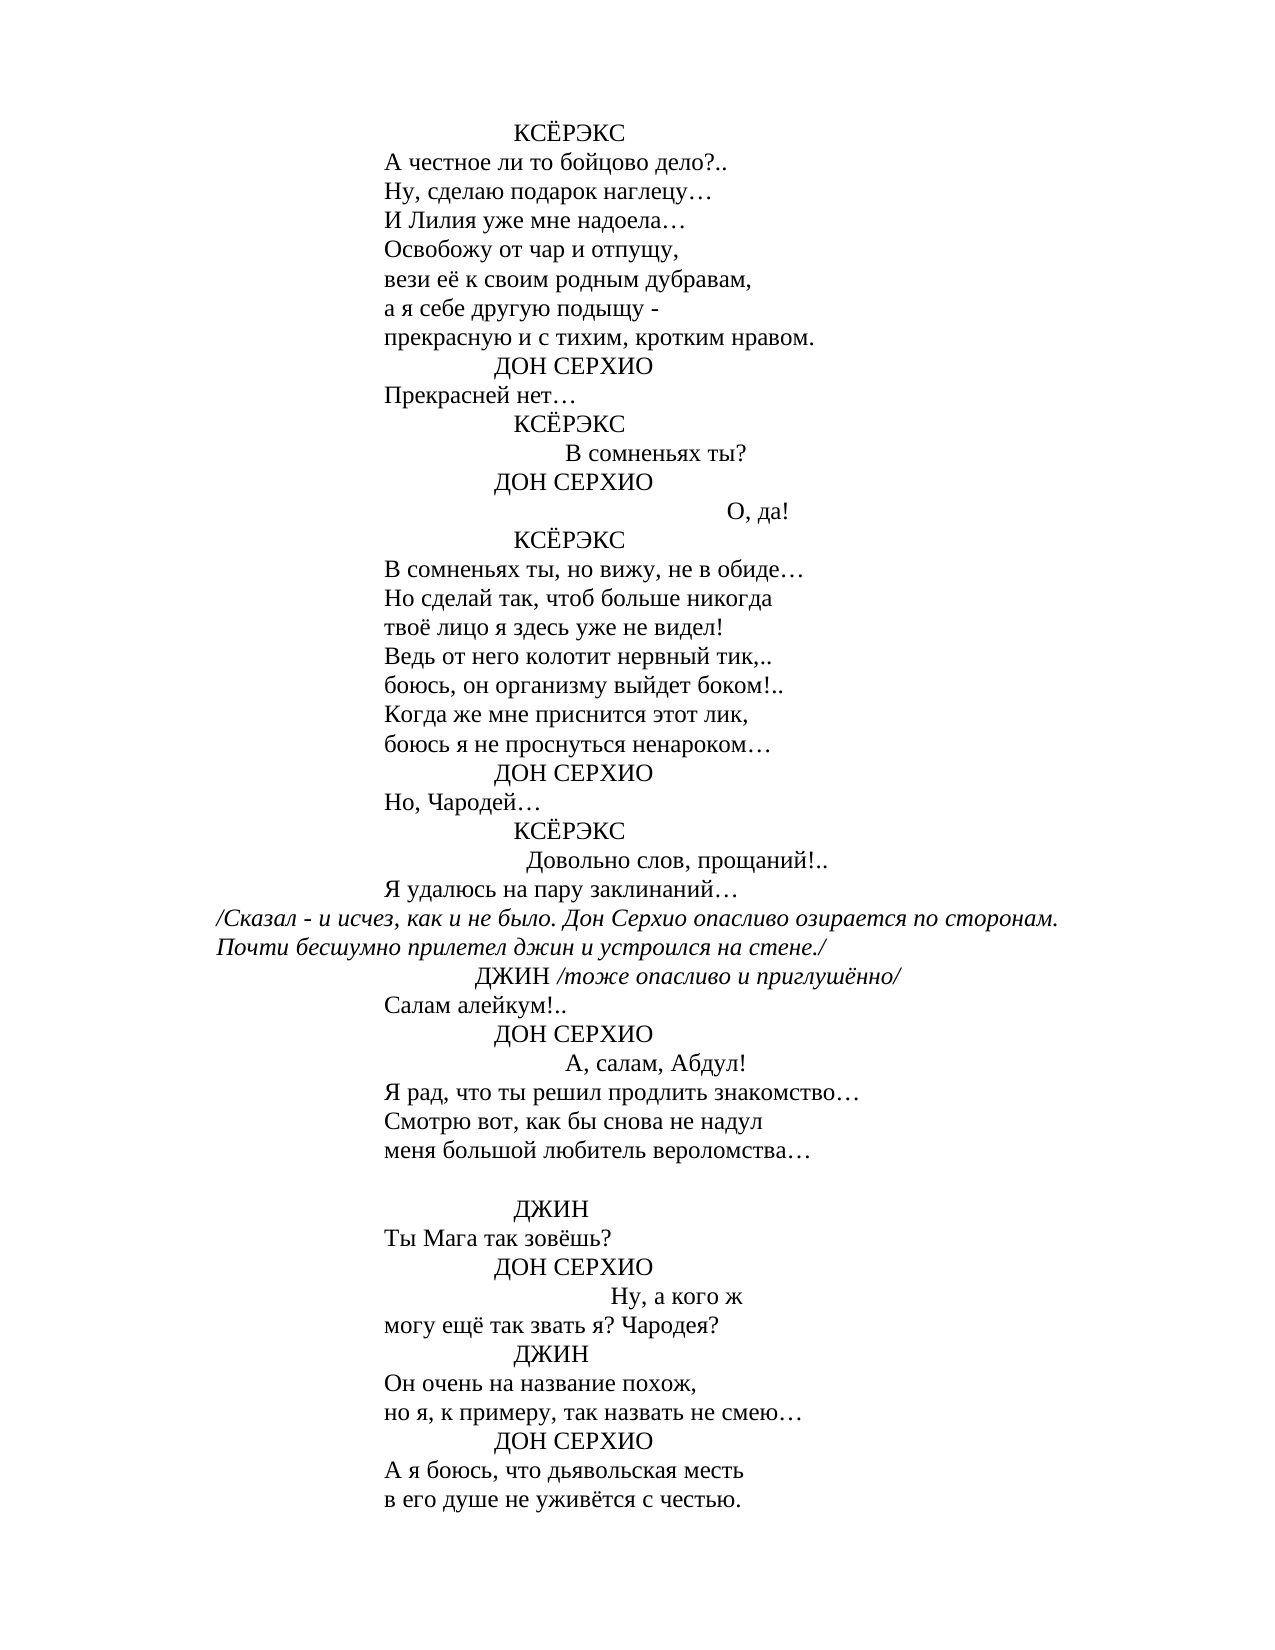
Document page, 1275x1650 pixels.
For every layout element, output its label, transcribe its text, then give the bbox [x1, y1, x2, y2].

text В сомненьях ты? [177, 438, 1186, 467]
text Смотрю вот, как бы снова не надул [177, 1106, 1186, 1135]
text могу ещё так звать я? Чародея? [177, 1310, 1186, 1339]
text Когда же мне приснится этот лик, [177, 699, 1186, 728]
text Салам алейкум!.. [177, 990, 1186, 1019]
text а я себе другую подыщу - [177, 292, 1186, 322]
text КСЁРЭКС [177, 118, 1186, 147]
text твоё лицо я здесь уже не видел! [177, 612, 1186, 641]
text боюсь, он организму выйдет боком!.. [177, 670, 1186, 699]
text В сомненьях ты, но вижу, не в обиде… [177, 554, 1186, 583]
text ДОН СЕРХИО [177, 351, 1186, 380]
text Ты Мага так зовёшь? [177, 1222, 1186, 1252]
text Прекрасней нет… [177, 380, 1186, 409]
text А, салам, Абдул! [177, 1048, 1186, 1077]
text А честное ли то бойцово дело?.. [177, 147, 1186, 176]
text ДОН СЕРХИО [177, 1426, 1186, 1455]
text О, да! [177, 496, 1186, 525]
text ДОН СЕРХИО [177, 757, 1186, 787]
text боюсь я не проснуться ненароком… [177, 728, 1186, 757]
text Ну, сделаю подарок наглецу… [177, 176, 1186, 205]
text ДЖИН /тоже опасливо и приглушённо/ [177, 961, 1186, 990]
text Я рад, что ты решил продлить знакомство… [177, 1077, 1186, 1106]
text Он очень на название похож, [177, 1368, 1186, 1397]
text КСЁРЭКС [177, 409, 1186, 438]
text Но, Чародей… [177, 787, 1186, 816]
text Но сделай так, чтоб больше никогда [177, 583, 1186, 612]
text КСЁРЭКС [177, 816, 1186, 845]
text ДЖИН [177, 1193, 1186, 1222]
text ДЖИН [177, 1339, 1186, 1368]
text ДОН СЕРХИО [177, 467, 1186, 496]
text КСЁРЭКС [177, 525, 1186, 554]
text прекрасную и с тихим, кротким нравом. [177, 322, 1186, 351]
text А я боюсь, что дьявольская месть [177, 1455, 1186, 1484]
text в его душе не уживётся с честью. [177, 1484, 1186, 1513]
text меня большой любитель вероломства… [177, 1135, 1186, 1164]
text Я удалюсь на пару заклинаний… /Сказал - и исчез, как и не было. Дон Серхио опасливо озирается по сторонам. Почти бесшумно прилетел джин и устроился на стене./ [177, 874, 1186, 961]
text вези её к своим родным дубравам, [177, 263, 1186, 292]
text Освобожу от чар и отпущу, [177, 234, 1186, 263]
text Ну, а кого ж [177, 1281, 1186, 1310]
text ДОН СЕРХИО [177, 1252, 1186, 1281]
text Ведь от него колотит нервный тик,.. [177, 641, 1186, 670]
text ДОН СЕРХИО [177, 1019, 1186, 1048]
text Довольно слов, прощаний!.. [177, 845, 1186, 874]
text но я, к примеру, так назвать не смею… [177, 1397, 1186, 1426]
text И Лилия уже мне надоела… [177, 205, 1186, 234]
